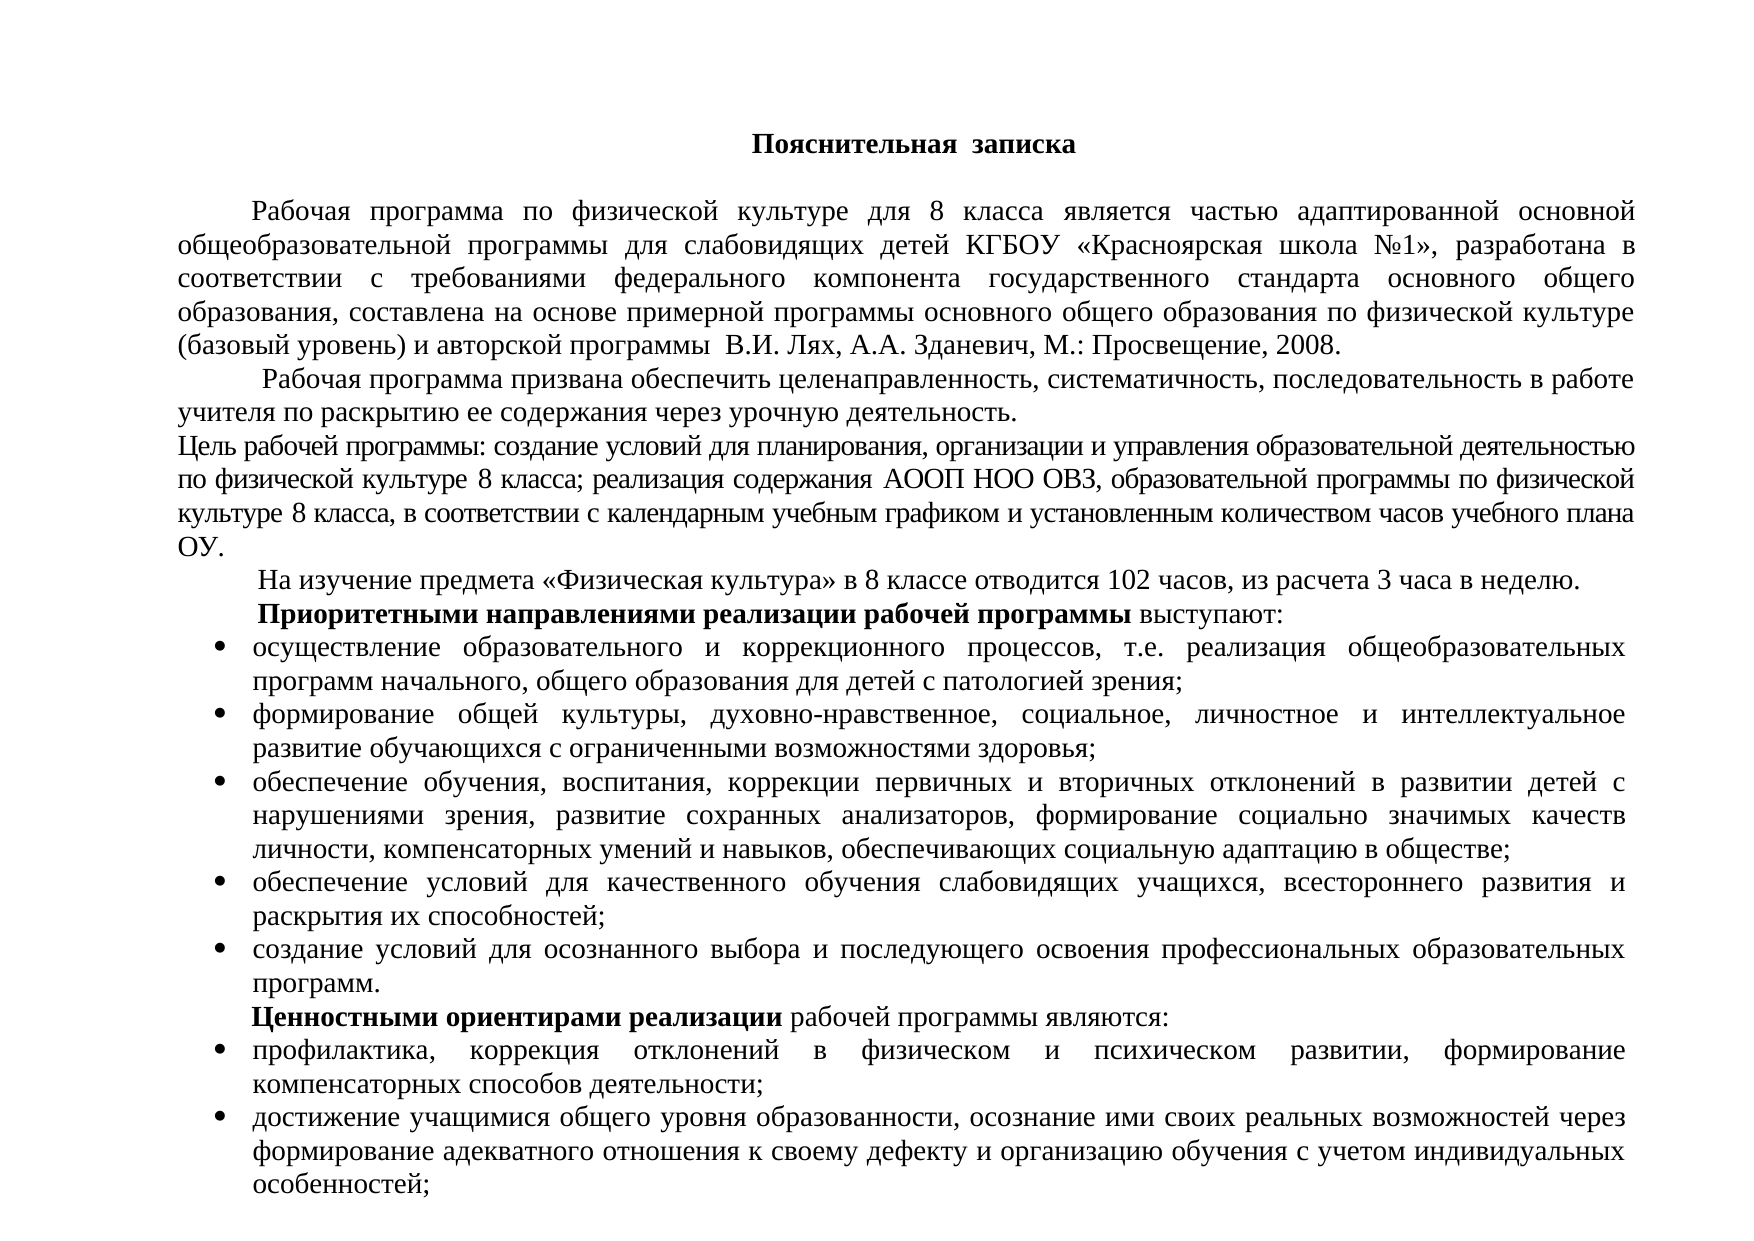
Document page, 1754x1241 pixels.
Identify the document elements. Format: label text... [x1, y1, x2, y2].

text Пояснительная записка [192, 126, 1636, 160]
text Цель рабочей программы: создание условий для планирования, организации и управления образовательной деятельностью по физической культуре 8 класса; реализация содержания АООП НОО ОВЗ, образовательной программы по физической культуре 8 класса, в соответствии с календарным учебным графиком и установленным количеством часов учебного плана ОУ. [177, 428, 1636, 562]
list создание условий для осознанного выбора и последующего освоения профессиональных образовательных программ. [215, 932, 1627, 999]
text Рабочая программа призвана обеспечить целенаправленность, систематичность, последовательность в работе учителя по раскрытию ее содержания через урочную деятельность. [177, 361, 1636, 428]
text Рабочая программа по физической культуре для 8 класса является частью адаптированной основной общеобразовательной программы для слабовидящих детей КГБОУ «Красноярская школа №1», разработана в соответствии с требованиями федерального компонента государственного стандарта основного общего образования, составлена на основе примерной программы основного общего образования по физической культуре (базовый уровень) и авторской программы В.И. Лях, А.А. Зданевич, М.: Просвещение, 2008. [177, 193, 1636, 361]
text На изучение предмета «Физическая культура» в 8 классе отводится 102 часов, из расчета 3 часа в неделю. [177, 562, 1636, 596]
text Приоритетными направлениями реализации рабочей программы выступают: [177, 596, 1627, 629]
text Ценностными ориентирами реализации рабочей программы являются: [177, 999, 1627, 1032]
list осуществление образовательного и коррекционного процессов, т.е. реализация общеобразовательных программ начального, общего образования для детей с патологией зрения; [215, 629, 1627, 696]
list профилактика, коррекция отклонений в физическом и психическом развитии, формирование компенсаторных способов деятельности; [215, 1032, 1627, 1099]
list обеспечение обучения, воспитания, коррекции первичных и вторичных отклонений в развитии детей с нарушениями зрения, развитие сохранных анализаторов, формирование социально значимых качеств личности, компенсаторных умений и навыков, обеспечивающих социальную адаптацию в обществе; [215, 764, 1627, 864]
list формирование общей культуры, духовно-нравственное, социальное, личностное и интеллектуальное развитие обучающихся с ограниченными возможностями здоровья; [215, 696, 1627, 764]
list достижение учащимися общего уровня образованности, осознание ими своих реальных возможностей через формирование адекватного отношения к своему дефекту и организацию обучения с учетом индивидуальных особенностей; [215, 1099, 1627, 1200]
list обеспечение условий для качественного обучения слабовидящих учащихся, всестороннего развития и раскрытия их способностей; [215, 864, 1627, 932]
